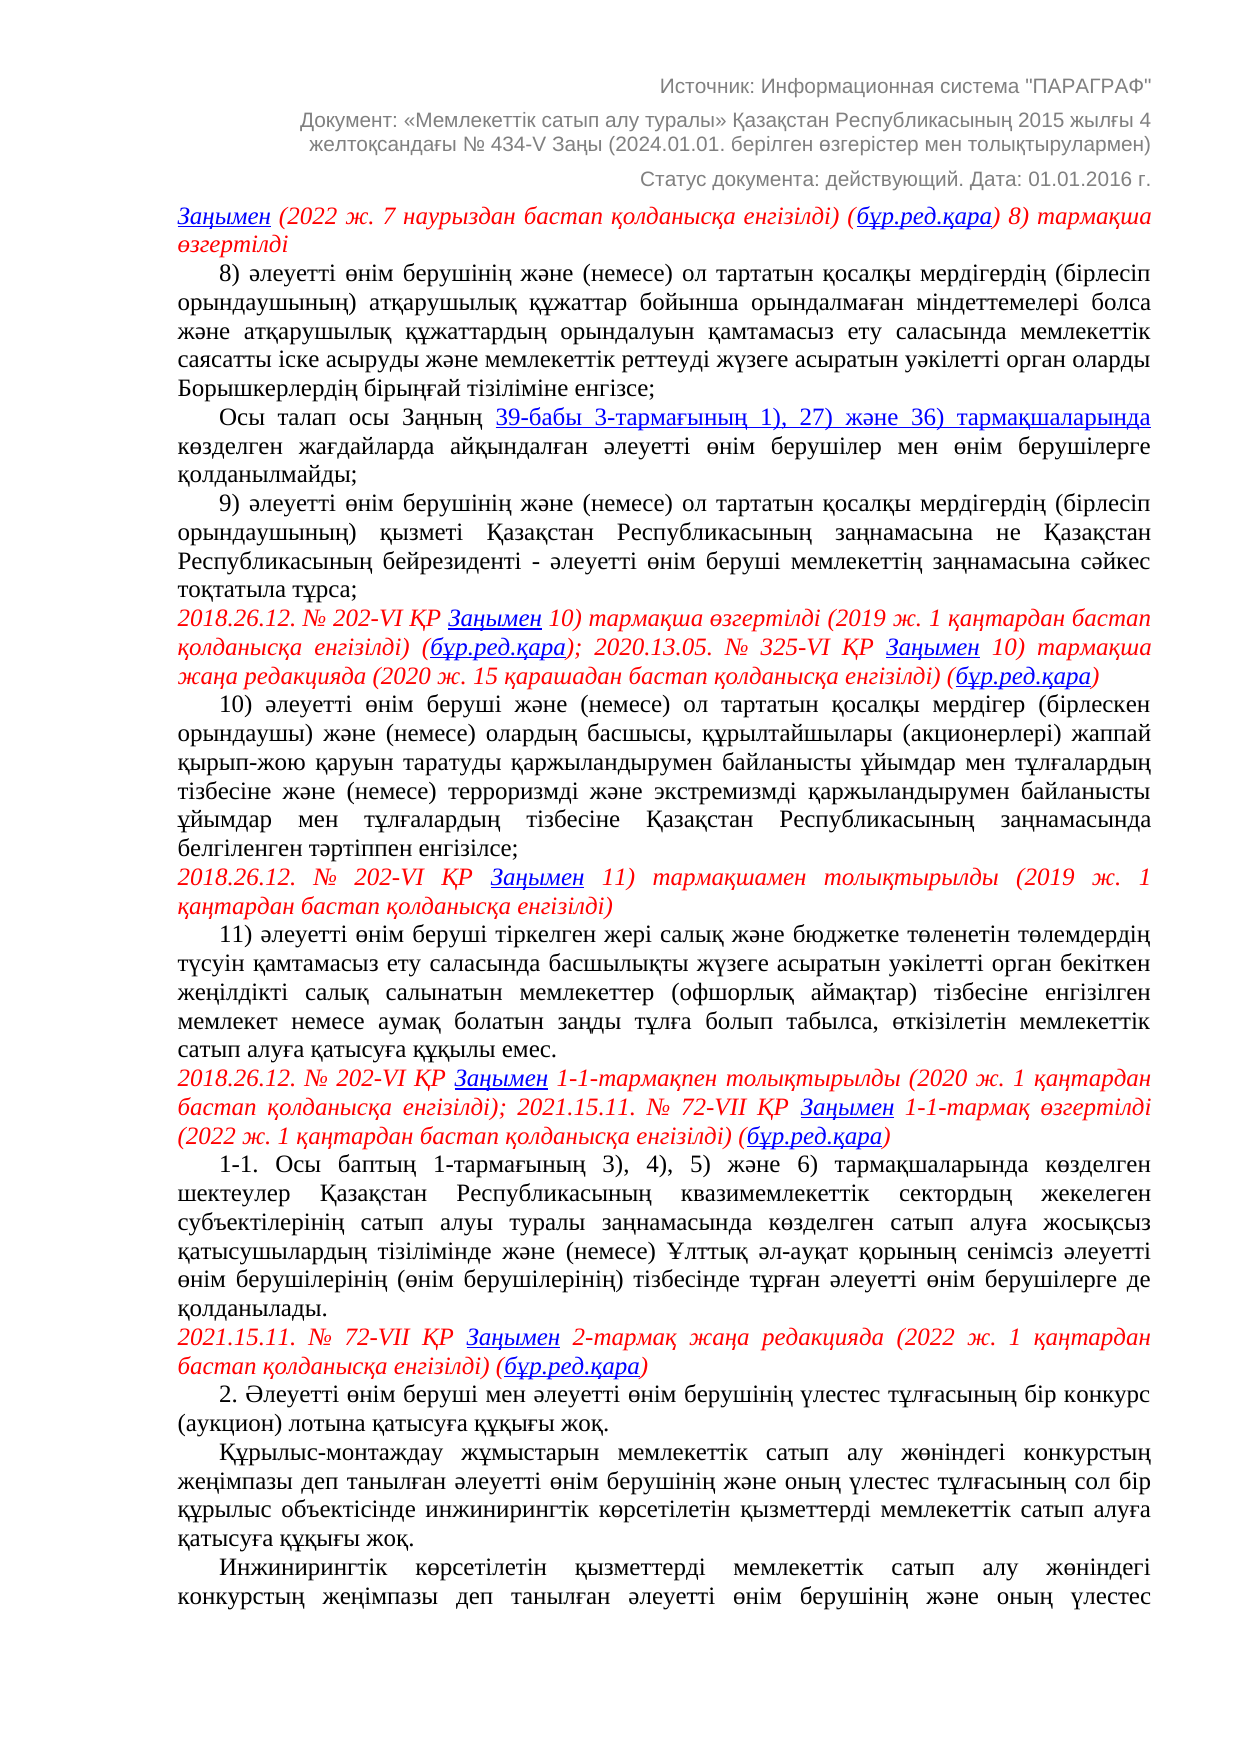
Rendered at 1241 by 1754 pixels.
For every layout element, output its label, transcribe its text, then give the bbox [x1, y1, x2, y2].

text 2. Әлеуетті өнім беруші мен әлеуетті өнім берушінің үлестес тұлғасының бір конкурс (аукцион) лотына қатысуға құқығы жоқ. [177, 1379, 1152, 1437]
text 8) әлеуетті өнім берушінің және (немесе) ол тартатын қосалқы мердігердің (бірлесіп орындаушының) атқарушылық құжаттар бойынша орындалмаған міндеттемелері болса және атқарушылық құжаттардың орындалуын қамтамасыз ету саласында мемлекеттік саясатты іске асыруды және мемлекеттік реттеуді жүзеге асыратын уәкілетті орган оларды Борышкерлердің бірыңғай тізіліміне енгізсе; [177, 258, 1152, 402]
text Құрылыс-монтаждау жұмыстарын мемлекеттік сатып алу жөніндегі конкурстың жеңімпазы деп танылған әлеуетті өнім берушінің және оның үлестес тұлғасының сол бір құрылыс объектісінде инжинирингтік көрсетілетін қызметтерді мемлекеттік сатып алуға қатысуға құқығы жоқ. [177, 1437, 1152, 1552]
text 10) әлеуетті өнім беруші және (немесе) ол тартатын қосалқы мердігер (бірлескен орындаушы) және (немесе) олардың басшысы, құрылтайшылары (акционерлері) жаппай қырып-жою қаруын таратуды қаржыландырумен байланысты ұйымдар мен тұлғалардың тізбесіне және (немесе) терроризмді және экстремизмді қаржыландырумен байланысты ұйымдар мен тұлғалардың тізбесіне Қазақстан Республикасының заңнамасында белгіленген тәртіппен енгізілсе; [177, 689, 1152, 862]
text Осы талап осы Заңның 39-бабы 3-тармағының 1), 27) және 36) тармақшаларында көзделген жағдайларда айқындалған әлеуетті өнім берушілер мен өнім берушілерге қолданылмайды; [177, 402, 1152, 488]
text 9) әлеуетті өнім берушінің және (немесе) ол тартатын қосалқы мердігердің (бірлесіп орындаушының) қызметі Қазақстан Республикасының заңнамасына не Қазақстан Республикасының бейрезиденті - әлеуетті өнім беруші мемлекеттің заңнамасына сәйкес тоқтатыла тұрса; [177, 488, 1152, 603]
text 2021.15.11. № 72-VII ҚР Заңымен 2-тармақ жаңа редакцияда (2022 ж. 1 қаңтардан бастап қолданысқа енгізілді) (бұр.ред.қара) [177, 1322, 1152, 1379]
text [177, 1552, 1152, 1609]
text 2018.26.12. № 202-VІ ҚР Заңымен 11) тармақшамен толықтырылды (2019 ж. 1 қаңтардан бастап қолданысқа енгізілді) [177, 862, 1152, 919]
text 2018.26.12. № 202-VІ ҚР Заңымен 1-1-тармақпен толықтырылды (2020 ж. 1 қаңтардан бастап қолданысқа енгізілді); 2021.15.11. № 72-VII ҚР Заңымен 1-1-тармақ өзгертілді (2022 ж. 1 қаңтардан бастап қолданысқа енгізілді) (бұр.ред.қара) [177, 1063, 1152, 1149]
text 2018.26.12. № 202-VІ ҚР Заңымен 10) тармақша өзгертілді (2019 ж. 1 қаңтардан бастап қолданысқа енгізілді) (бұр.ред.қара); 2020.13.05. № 325-VІ ҚР Заңымен 10) тармақша жаңа редакцияда (2020 ж. 15 қарашадан бастап қолданысқа енгізілді) (бұр.ред.қара) [177, 603, 1152, 689]
text 11) әлеуетті өнім беруші тіркелген жері салық және бюджетке төленетін төлемдердің түсуін қамтамасыз ету саласында басшылықты жүзеге асыратын уәкілетті орган бекіткен жеңілдікті салық салынатын мемлекеттер (офшорлық аймақтар) тізбесіне енгізілген мемлекет немесе аумақ болатын заңды тұлға болып табылса, өткізілетін мемлекеттік сатып алуға қатысуға құқылы емес. [177, 919, 1152, 1063]
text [177, 201, 1152, 258]
text 1-1. Осы баптың 1-тармағының 3), 4), 5) және 6) тармақшаларында көзделген шектеулер Қазақстан Республикасының квазимемлекеттік сектордың жекелеген субъектілерінің сатып алуы туралы заңнамасында көзделген сатып алуға жосықсыз қатысушылардың тізілімінде және (немесе) Ұлттық әл-ауқат қорының сенімсіз әлеуетті өнім берушілерінің (өнім берушілерінің) тізбесінде тұрған әлеуетті өнім берушілерге де қолданылады. [177, 1149, 1152, 1322]
